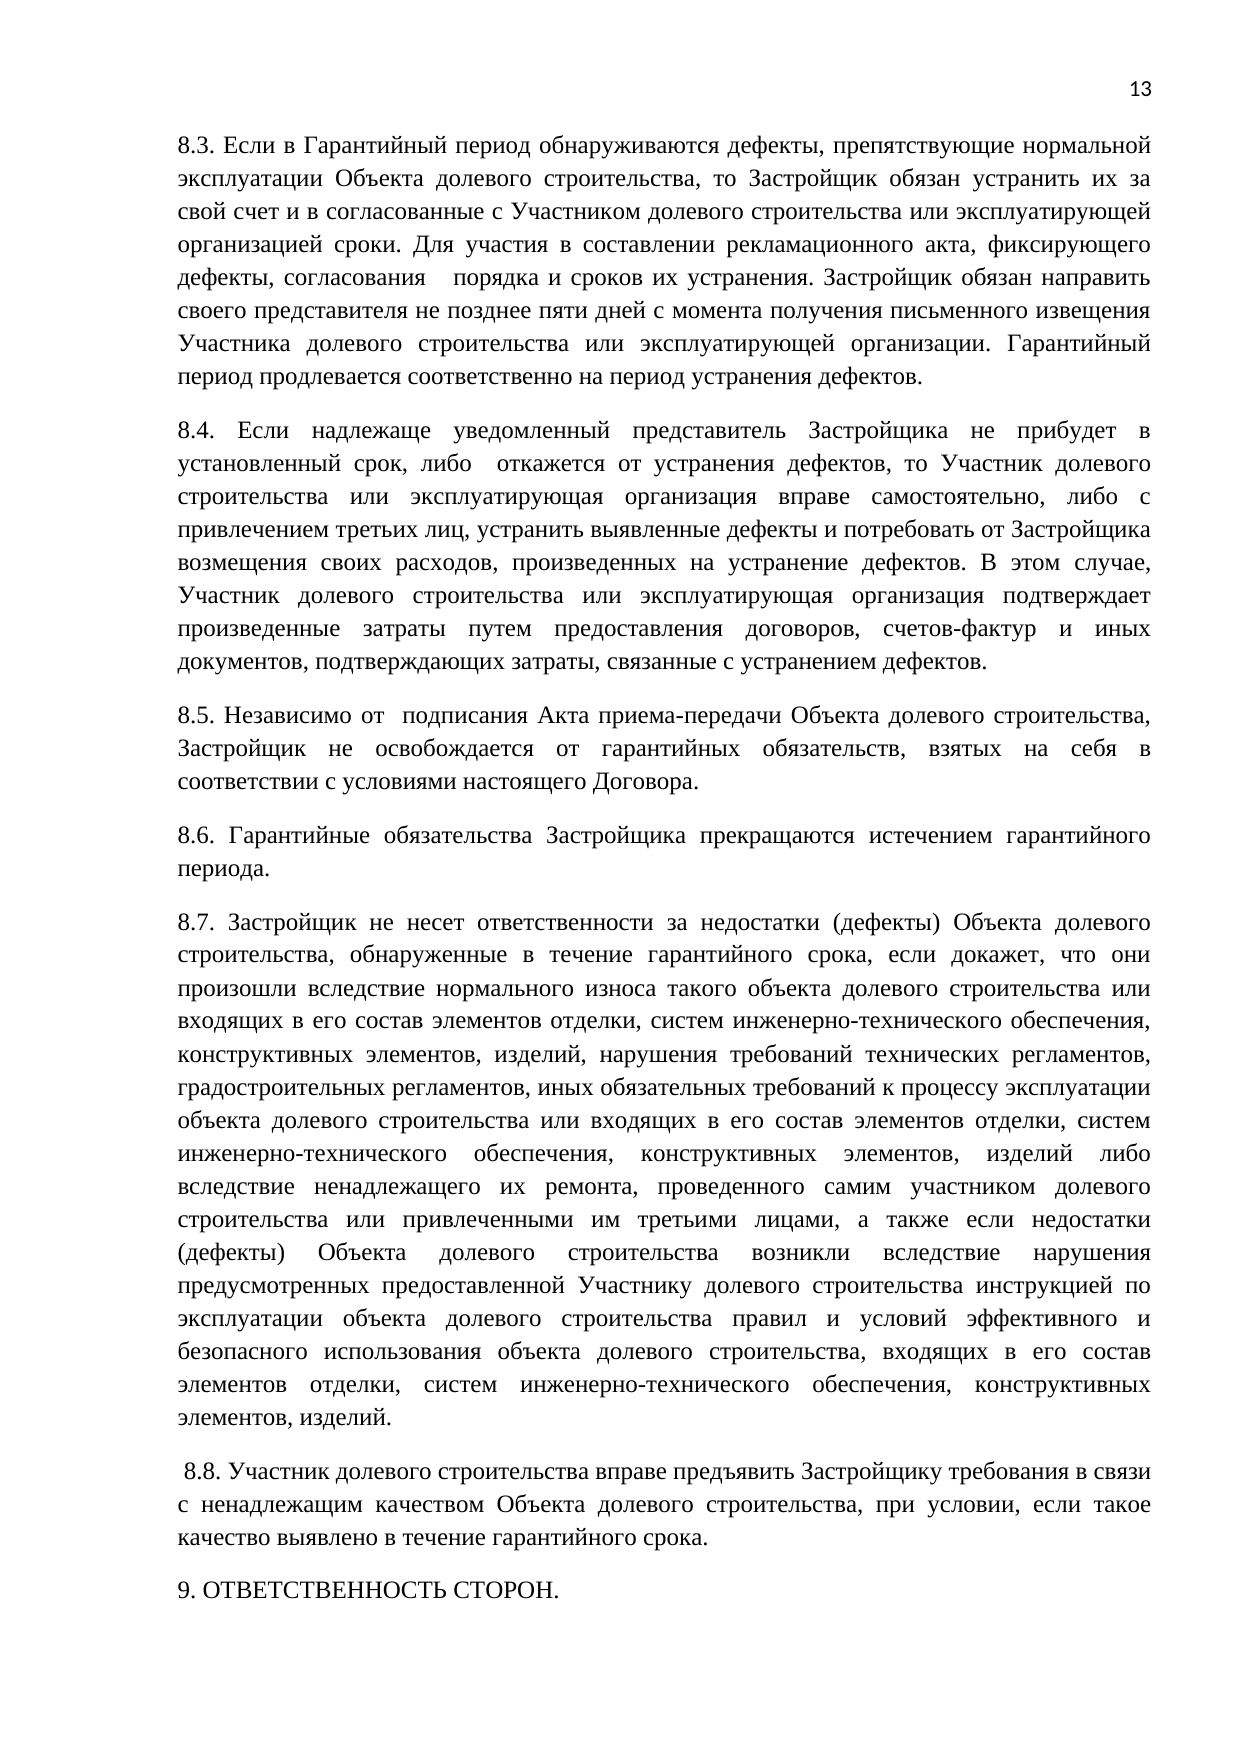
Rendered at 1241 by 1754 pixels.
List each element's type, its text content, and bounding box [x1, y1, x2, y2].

text 8.6. Гарантийные обязательства Застройщика прекращаются истечением гарантийного периода. [177, 820, 1152, 881]
text 8.3. Если в Гарантийный период обнаруживаются дефекты, препятствующие нормальной эксплуатации Объекта долевого строительства, то Застройщик обязан устранить их за свой счет и в согласованные с Участником долевого строительства или эксплуатирующей организацией сроки. Для участия в составлении рекламационного акта, фиксирующего дефекты, согласования порядка и сроков их устранения. Застройщик обязан направить своего представителя не позднее пяти дней с момента получения письменного извещения Участника долевого строительства или эксплуатирующей организации. Гарантийный период продлевается соответственно на период устранения дефектов. [177, 130, 1152, 390]
text 8.7. Застройщик не несет ответственности за недостатки (дефекты) Объекта долевого строительства, обнаруженные в течение гарантийного срока, если докажет, что они произошли вследствие нормального износа такого объекта долевого строительства или входящих в его состав элементов отделки, систем инженерно-технического обеспечения, конструктивных элементов, изделий, нарушения требований технических регламентов, градостроительных регламентов, иных обязательных требований к процессу эксплуатации объекта долевого строительства или входящих в его состав элементов отделки, систем инженерно-технического обеспечения, конструктивных элементов, изделий либо вследствие ненадлежащего их ремонта, проведенного самим участником долевого строительства или привлеченными им третьими лицами, а также если недостатки (дефекты) Объекта долевого строительства возникли вследствие нарушения предусмотренных предоставленной Участнику долевого строительства инструкцией по эксплуатации объекта долевого строительства правил и условий эффективного и безопасного использования объекта долевого строительства, входящих в его состав элементов отделки, систем инженерно-технического обеспечения, конструктивных элементов, изделий. [177, 907, 1152, 1431]
text 8.4. Если надлежаще уведомленный представитель Застройщика не прибудет в установленный срок, либо откажется от устранения дефектов, то Участник долевого строительства или эксплуатирующая организация вправе самостоятельно, либо с привлечением третьих лиц, устранить выявленные дефекты и потребовать от Застройщика возмещения своих расходов, произведенных на устранение дефектов. В этом случае, Участник долевого строительства или эксплуатирующая организация подтверждает произведенные затраты путем предоставления договоров, счетов-фактур и иных документов, подтверждающих затраты, связанные с устранением дефектов. [177, 415, 1152, 675]
text 9. ОТВЕТСТВЕННОСТЬ СТОРОН. [177, 1576, 1152, 1604]
text 8.8. Участник долевого строительства вправе предъявить Застройщику требования в связи с ненадлежащим качеством Объекта долевого строительства, при условии, если такое качество выявлено в течение гарантийного срока. [177, 1456, 1152, 1551]
text 8.5. Независимо от подписания Акта приема-передачи Объекта долевого строительства, Застройщик не освобождается от гарантийных обязательств, взятых на себя в соответствии с условиями настоящего Договора. [177, 700, 1152, 794]
